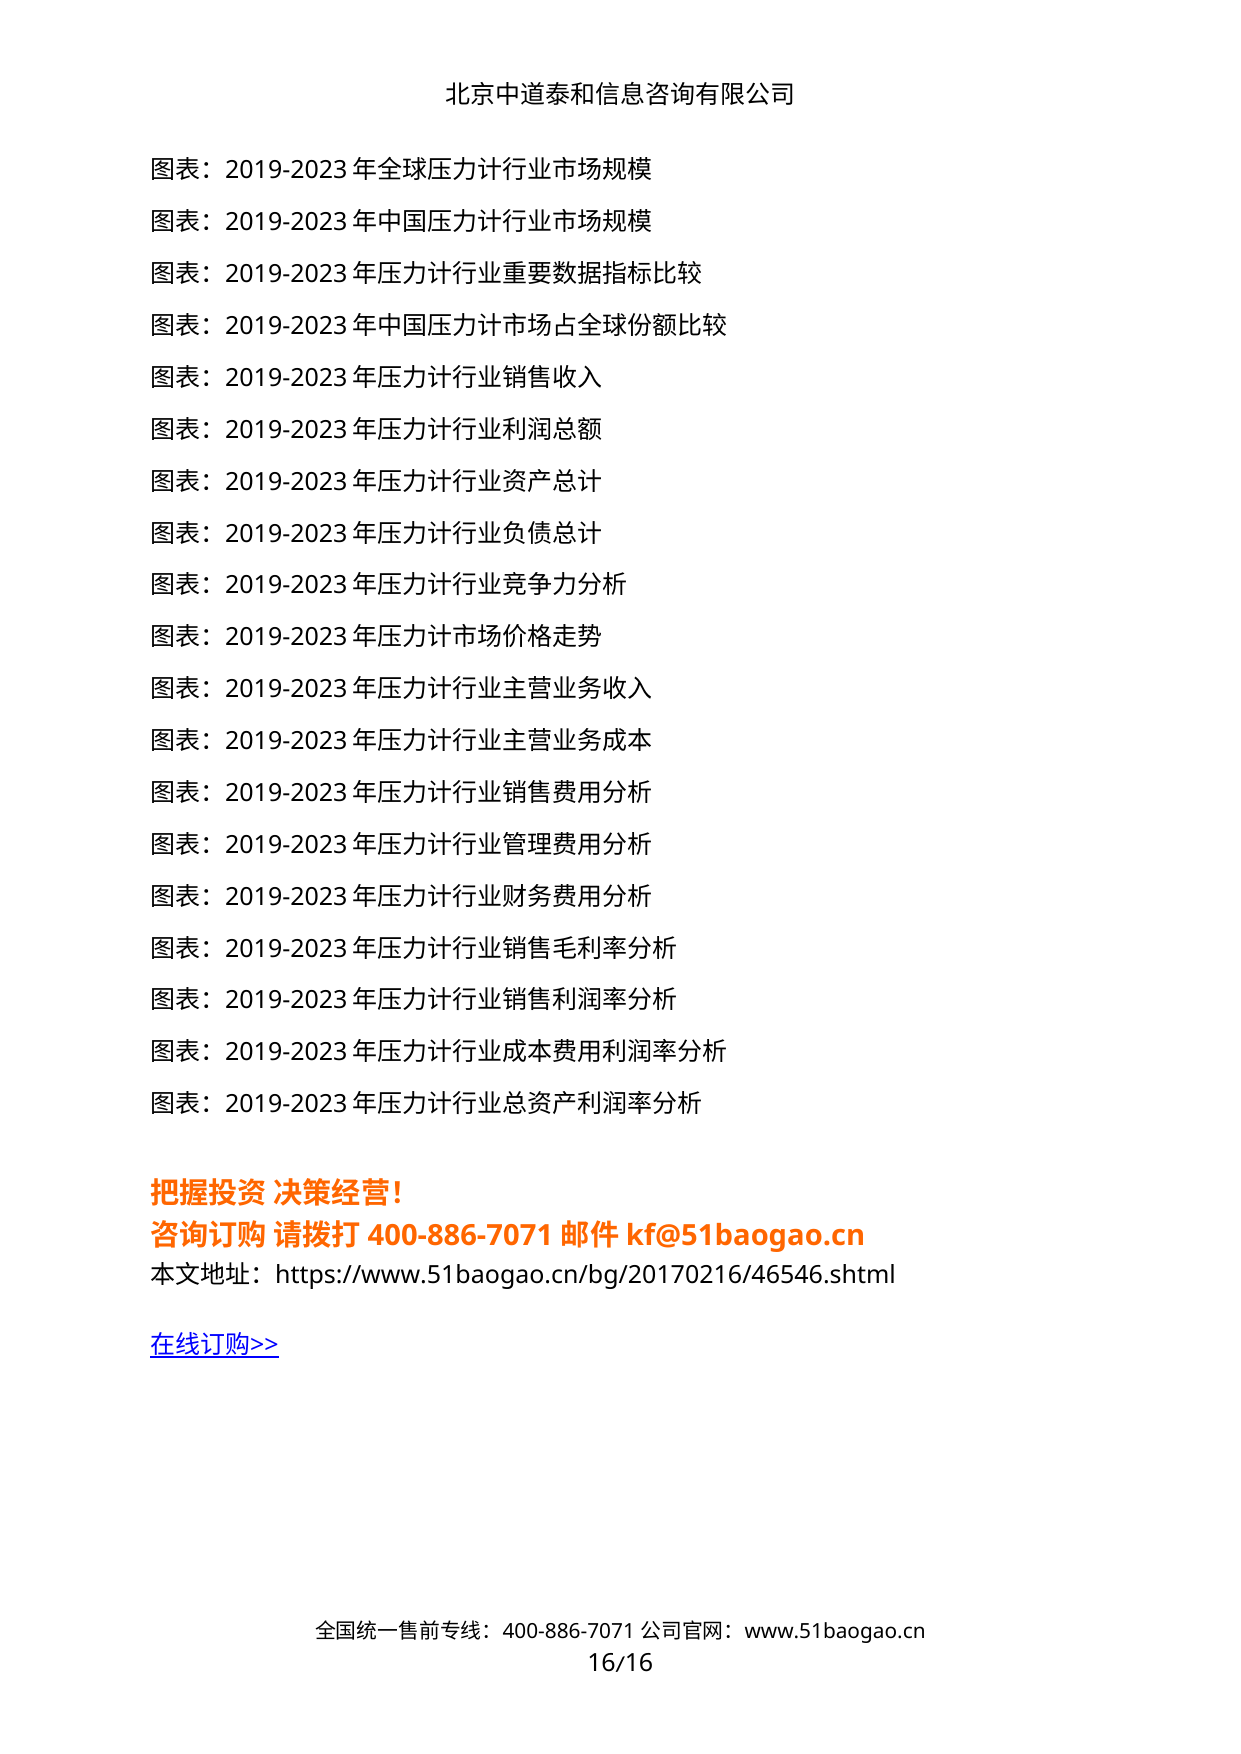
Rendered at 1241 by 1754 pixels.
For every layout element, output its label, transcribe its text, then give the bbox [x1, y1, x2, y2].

text 图表：2019-2023年压力计行业主营业务成本 [150, 721, 1090, 757]
text 图表：2019-2023年中国压力计市场占全球份额比较 [150, 306, 1090, 342]
text 图表：2019-2023年压力计行业竞争力分析 [150, 565, 1090, 601]
text 图表：2019-2023年全球压力计行业市场规模 [150, 150, 1090, 186]
text 在线订购>> [150, 1291, 1090, 1361]
text 图表：2019-2023年中国压力计行业市场规模 [150, 202, 1090, 238]
text 把握投资 决策经营！咨询订购 请拨打 400-886-7071 邮件 kf@51baogao.cn本文地址：https://www.51baogao.cn/bg/20170216/46546.shtml [150, 1136, 1090, 1291]
text 图表：2019-2023年压力计行业销售毛利率分析 [150, 928, 1090, 964]
text 图表：2019-2023年压力计行业重要数据指标比较 [150, 254, 1090, 290]
text 图表：2019-2023年压力计行业利润总额 [150, 409, 1090, 446]
text 图表：2019-2023年压力计行业财务费用分析 [150, 876, 1090, 912]
text 图表：2019-2023年压力计行业销售利润率分析 [150, 980, 1090, 1016]
text 图表：2019-2023年压力计行业成本费用利润率分析 [150, 1032, 1090, 1068]
text 图表：2019-2023年压力计行业销售收入 [150, 357, 1090, 394]
text 图表：2019-2023年压力计行业销售费用分析 [150, 772, 1090, 809]
text 图表：2019-2023年压力计行业总资产利润率分析 [150, 1084, 1090, 1120]
text 图表：2019-2023年压力计市场价格走势 [150, 617, 1090, 653]
text 图表：2019-2023年压力计行业管理费用分析 [150, 824, 1090, 861]
text 图表：2019-2023年压力计行业主营业务收入 [150, 669, 1090, 705]
text 图表：2019-2023年压力计行业资产总计 [150, 461, 1090, 497]
text 图表：2019-2023年压力计行业负债总计 [150, 513, 1090, 549]
